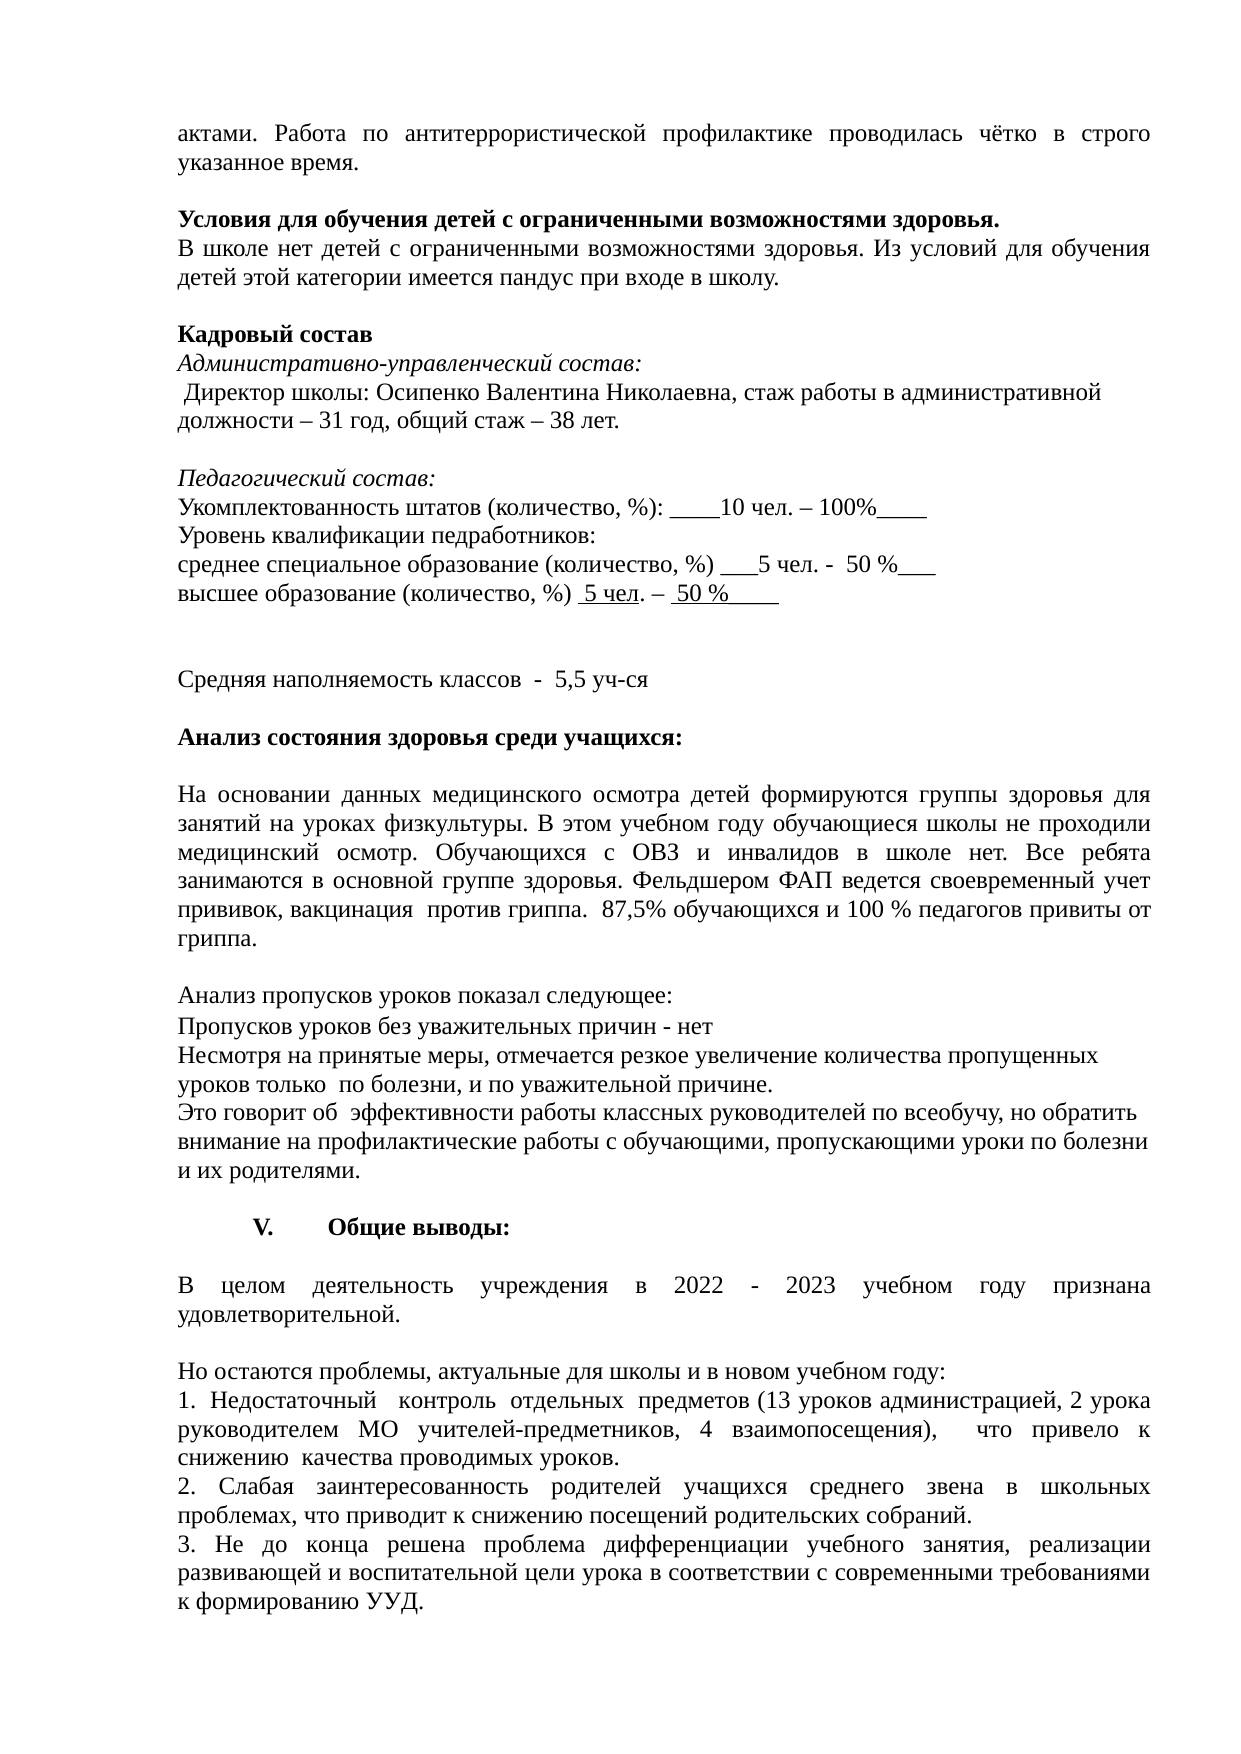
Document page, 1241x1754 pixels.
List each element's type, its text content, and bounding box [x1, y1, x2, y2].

text Это говорит об эффективности работы классных руководителей по всеобучу, но обратить внимание на профилактические работы с обучающими, пропускающими уроки по болезни и их родителями. [177, 1097, 1152, 1184]
text Анализ пропусков уроков показал следующее: [177, 981, 1152, 1009]
text высшее образование (количество, %) 5 чел. – 50 %____ [177, 578, 1152, 607]
text В целом деятельность учреждения в 2022 - 2023 учебном году признана удовлетворительной. [177, 1270, 1152, 1327]
text На основании данных медицинского осмотра детей формируются группы здоровья для занятий на уроках физкультуры. В этом учебном году обучающиеся школы не проходили медицинский осмотр. Обучающихся с ОВЗ и инвалидов в школе нет. Все ребята занимаются в основной группе здоровья. Фельдшером ФАП ведется своевременный учет прививок, вакцинация против гриппа. 87,5% обучающихся и 100 % педагогов привиты от гриппа. [177, 779, 1152, 952]
text 1. Недостаточный контроль отдельных предметов (13 уроков администрацией, 2 урока руководителем МО учителей-предметников, 4 взаимопосещения), что привело к снижению качества проводимых уроков. [177, 1385, 1152, 1471]
text Условия для обучения детей с ограниченными возможностями здоровья. [177, 204, 1152, 233]
text Директор школы: Осипенко Валентина Николаевна, стаж работы в административной должности – 31 год, общий стаж – 38 лет. [177, 377, 1152, 434]
text Несмотря на принятые меры, отмечается резкое увеличение количества пропущенных уроков только по болезни, и по уважительной причине. [177, 1040, 1152, 1097]
text В школе нет детей с ограниченными возможностями здоровья. Из условий для обучения детей этой категории имеется пандус при входе в школу. [177, 233, 1152, 291]
text Кадровый состав [177, 319, 1152, 348]
text Уровень квалификации педработников: [177, 521, 1152, 549]
text Но остаются проблемы, актуальные для школы и в новом учебном году: [177, 1356, 1152, 1385]
list Общие выводы: [252, 1212, 1152, 1241]
text 2. Слабая заинтересованность родителей учащихся среднего звена в школьных проблемах, что приводит к снижению посещений родительских собраний. [177, 1471, 1152, 1529]
text Средняя наполняемость классов - 5,5 уч-ся [177, 664, 1152, 693]
text Пропусков уроков без уважительных причин - нет [177, 1009, 1152, 1040]
text Педагогический состав: [177, 463, 1152, 492]
text Анализ состояния здоровья среди учащихся: [177, 722, 1152, 751]
text Укомплектованность штатов (количество, %): ____10 чел. – 100%____ [177, 492, 1152, 521]
text среднее специальное образование (количество, %) ___5 чел. - 50 %___ [177, 549, 1152, 578]
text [177, 118, 1152, 176]
text 3. Не до конца решена проблема дифференциации учебного занятия, реализации развивающей и воспитательной цели урока в соответствии с современными требованиями к формированию УУД. [177, 1529, 1152, 1615]
text Административно-управленческий состав: [177, 348, 1152, 377]
